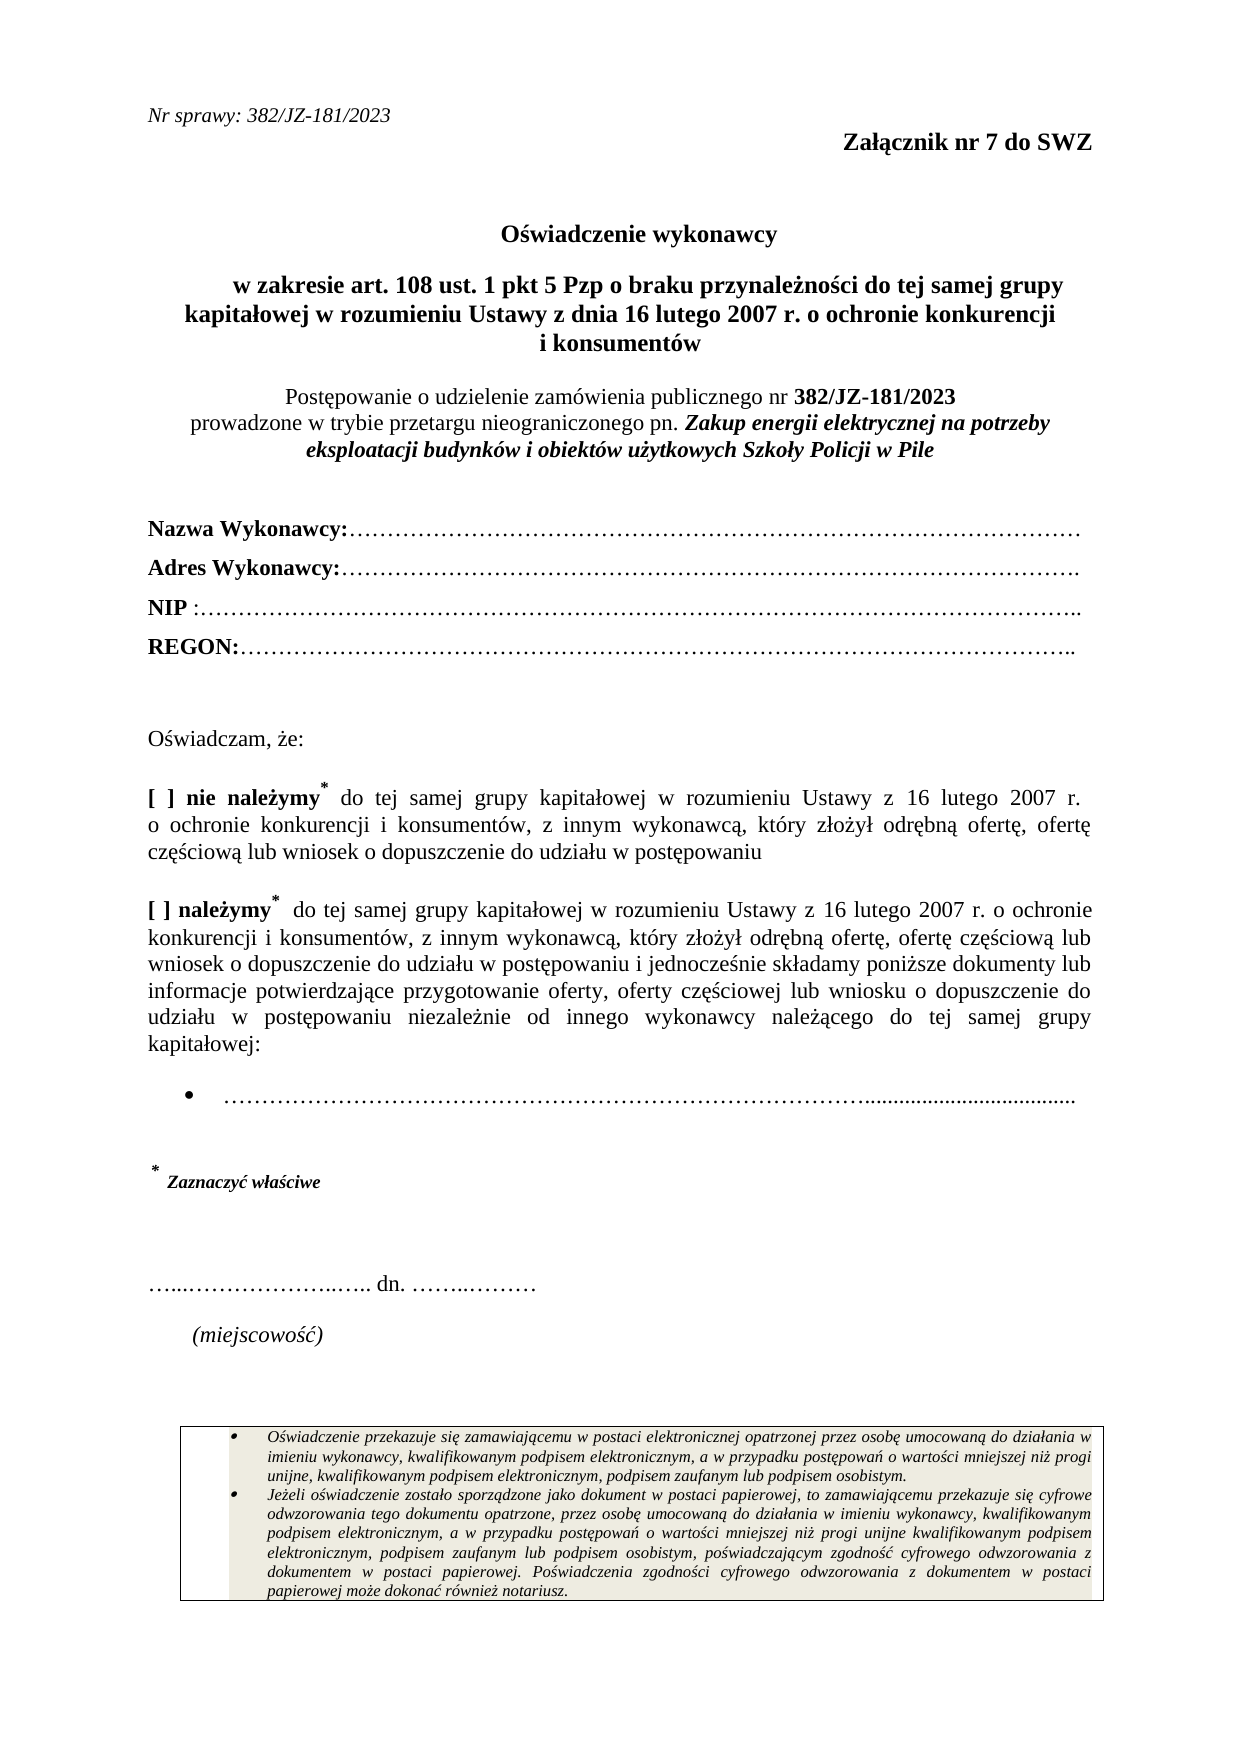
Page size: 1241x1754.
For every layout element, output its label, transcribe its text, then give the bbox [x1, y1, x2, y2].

text Nazwa Wykonawcy:…………………………………………………………………………………… [148, 515, 1093, 541]
text (miejscowość) [192, 1321, 1093, 1347]
text prowadzone w trybie przetargu nieograniczonego pn. Zakup energii elektrycznej na potrzeby eksploatacji budynków i obiektów użytkowych Szkoły Policji w Pile [148, 409, 1093, 462]
text REGON:……………………………………………………………………………………………….. [148, 633, 1093, 659]
text Załącznik nr 7 do SWZ [148, 127, 1093, 156]
text i konsumentów [148, 328, 1093, 357]
text NIP :…………………………………………………………………………………………………….. [148, 594, 1093, 620]
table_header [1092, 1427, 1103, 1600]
text [ ] nie należymy* do tej samej grupy kapitałowej w rozumieniu Ustawy z 16 lutego 2007 r. o ochronie konkurencji i konsumentów, z innym wykonawcą, który złożył odrębną ofertę, ofertę częściową lub wniosek o dopuszczenie do udziału w postępowaniu [148, 778, 1093, 864]
text Oświadczenie wykonawcy [148, 216, 1093, 249]
text [ ] należymy* do tej samej grupy kapitałowej w rozumieniu Ustawy z 16 lutego 2007 r. o ochronie konkurencji i konsumentów, z innym wykonawcą, który złożył odrębną ofertę, ofertę częściową lub wniosek o dopuszczenie do udziału w postępowaniu i jednocześnie składamy poniższe dokumenty lub informacje potwierdzające przygotowanie oferty, oferty częściowej lub wniosku o dopuszczenie do udziału w postępowaniu niezależnie od innego wykonawcy należącego do tej samej grupy kapitałowej: [148, 891, 1093, 1056]
text Oświadczam, że: [148, 725, 1093, 752]
text * Zaznaczyć właściwe [148, 1161, 1093, 1195]
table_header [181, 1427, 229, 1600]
list …………………………………………………………………………..................................... [185, 1082, 1093, 1109]
text …...………………..….. dn. ……..……… [148, 1270, 1093, 1296]
text w zakresie art. 108 ust. 1 pkt 5 Pzp o braku przynależności do tej samej grupy kapitałowej w rozumieniu Ustawy z dnia 16 lutego 2007 r. o ochronie konkurencji [148, 270, 1093, 328]
text Adres Wykonawcy:……………………………………………………………………………………. [148, 554, 1093, 581]
text Postępowanie o udzielenie zamówienia publicznego nr 382/JZ-181/2023 [148, 383, 1093, 409]
